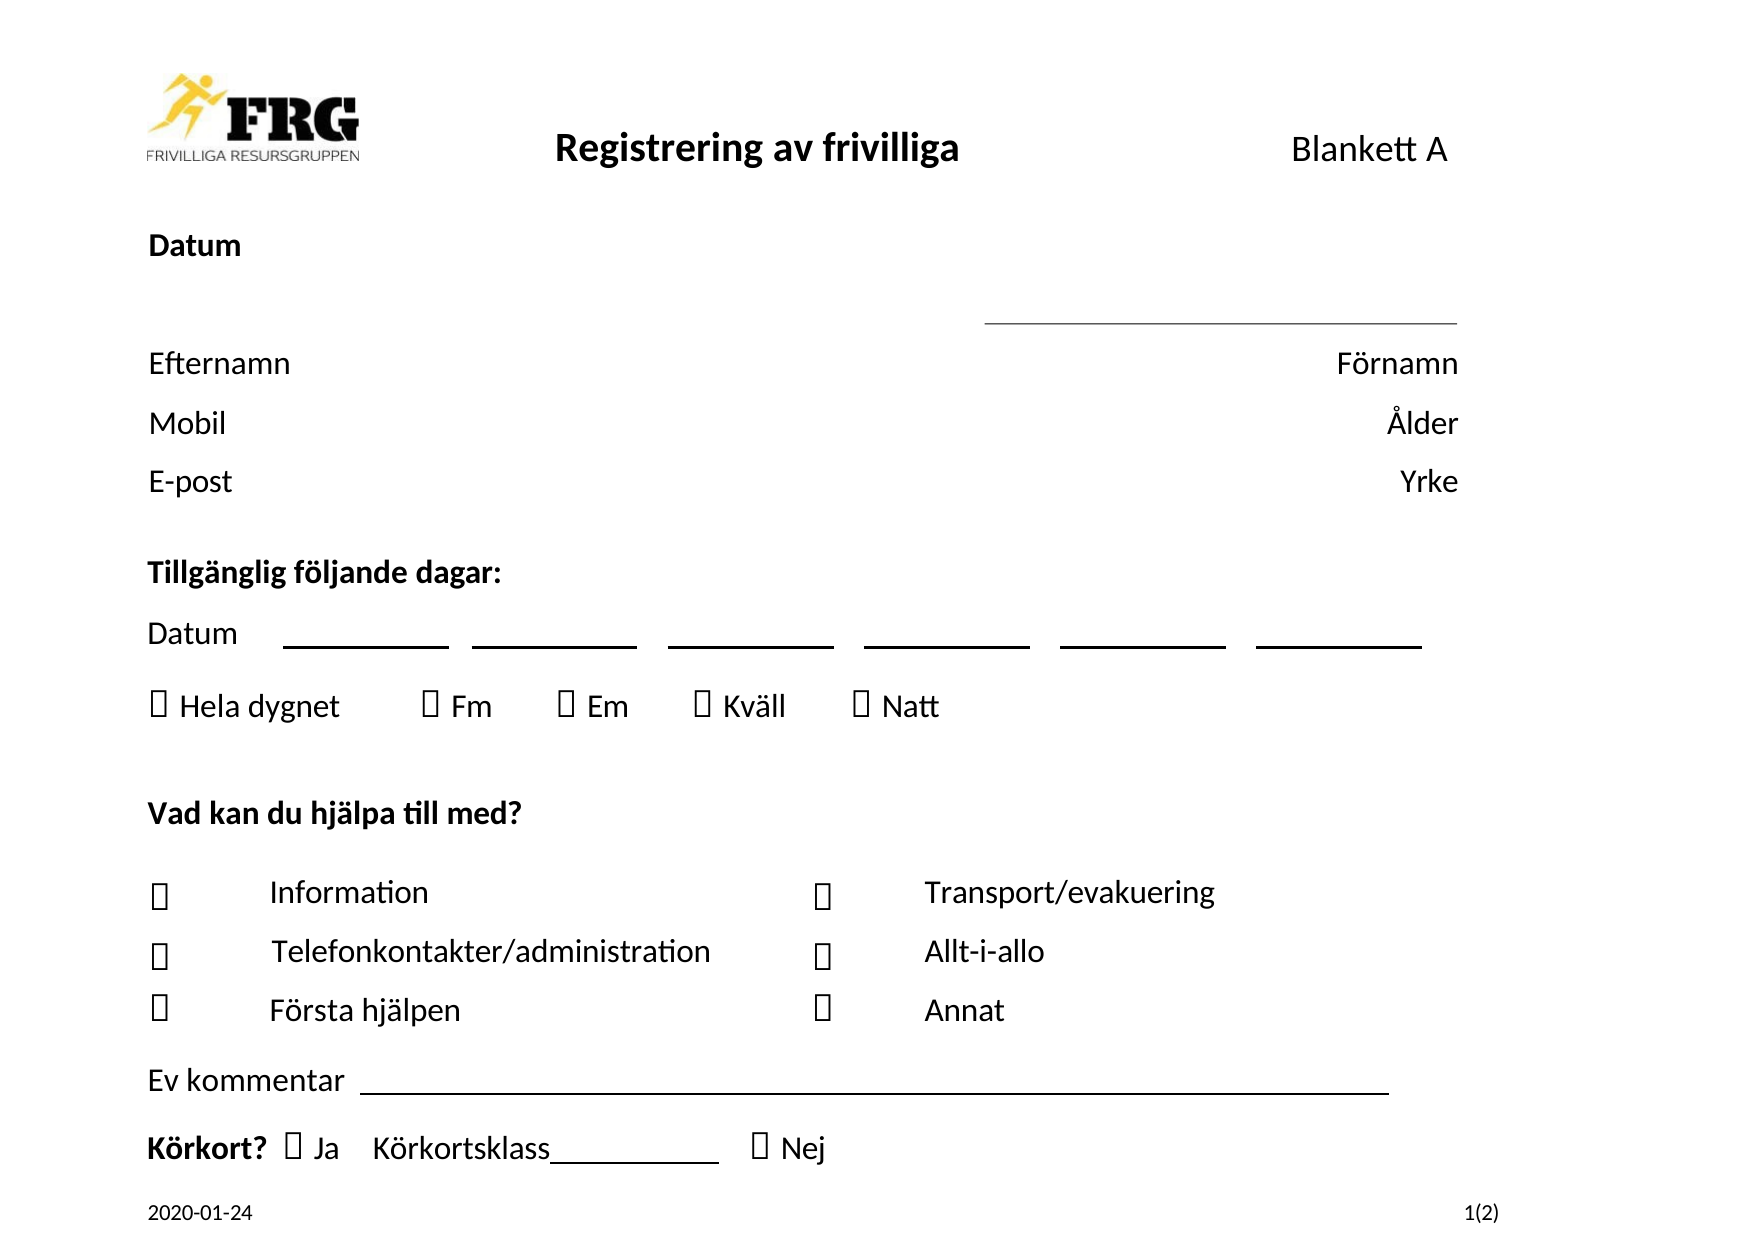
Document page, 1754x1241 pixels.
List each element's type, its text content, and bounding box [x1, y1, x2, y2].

table_header Information [225, 870, 762, 921]
table_cell  [762, 981, 882, 1031]
table_header Transport/evakuering [882, 870, 1224, 921]
picture [147, 73, 359, 161]
table_header [813, 229, 1457, 325]
subtitle Tillgänglig följande dagar: [147, 551, 1713, 592]
table_cell E-post [143, 457, 813, 502]
table_header  [143, 870, 225, 921]
table_cell Annat [882, 981, 1224, 1031]
table_cell  [762, 921, 882, 981]
text Registrering av frivilliga Blankett A [555, 121, 1713, 172]
table_cell Mobil [143, 396, 813, 457]
table_cell Ålder [813, 396, 1457, 457]
text 2020-01-24 1(2) [147, 1198, 1713, 1226]
table_cell Förnamn [813, 325, 1457, 396]
table_cell Yrke [813, 457, 1457, 502]
table_cell Första hjälpen [225, 981, 762, 1031]
table_cell Telefonkontakter/administration [225, 921, 762, 981]
table_header Datum [143, 229, 813, 325]
subtitle Vad kan du hjälpa till med? [147, 792, 1713, 833]
table_cell  [143, 921, 225, 981]
text Ev kommentar [147, 1058, 1713, 1099]
table_header  [762, 870, 882, 921]
table_cell Allt-i-allo [882, 921, 1224, 981]
text Datum [147, 612, 1713, 652]
table_cell  [143, 981, 225, 1031]
table_cell Efternamn [143, 325, 813, 396]
text Körkort?  Ja Körkortsklass  Nej [147, 1119, 1713, 1170]
text  Hela dygnet  Fm  Em  Kväll  Natt [147, 677, 1713, 728]
